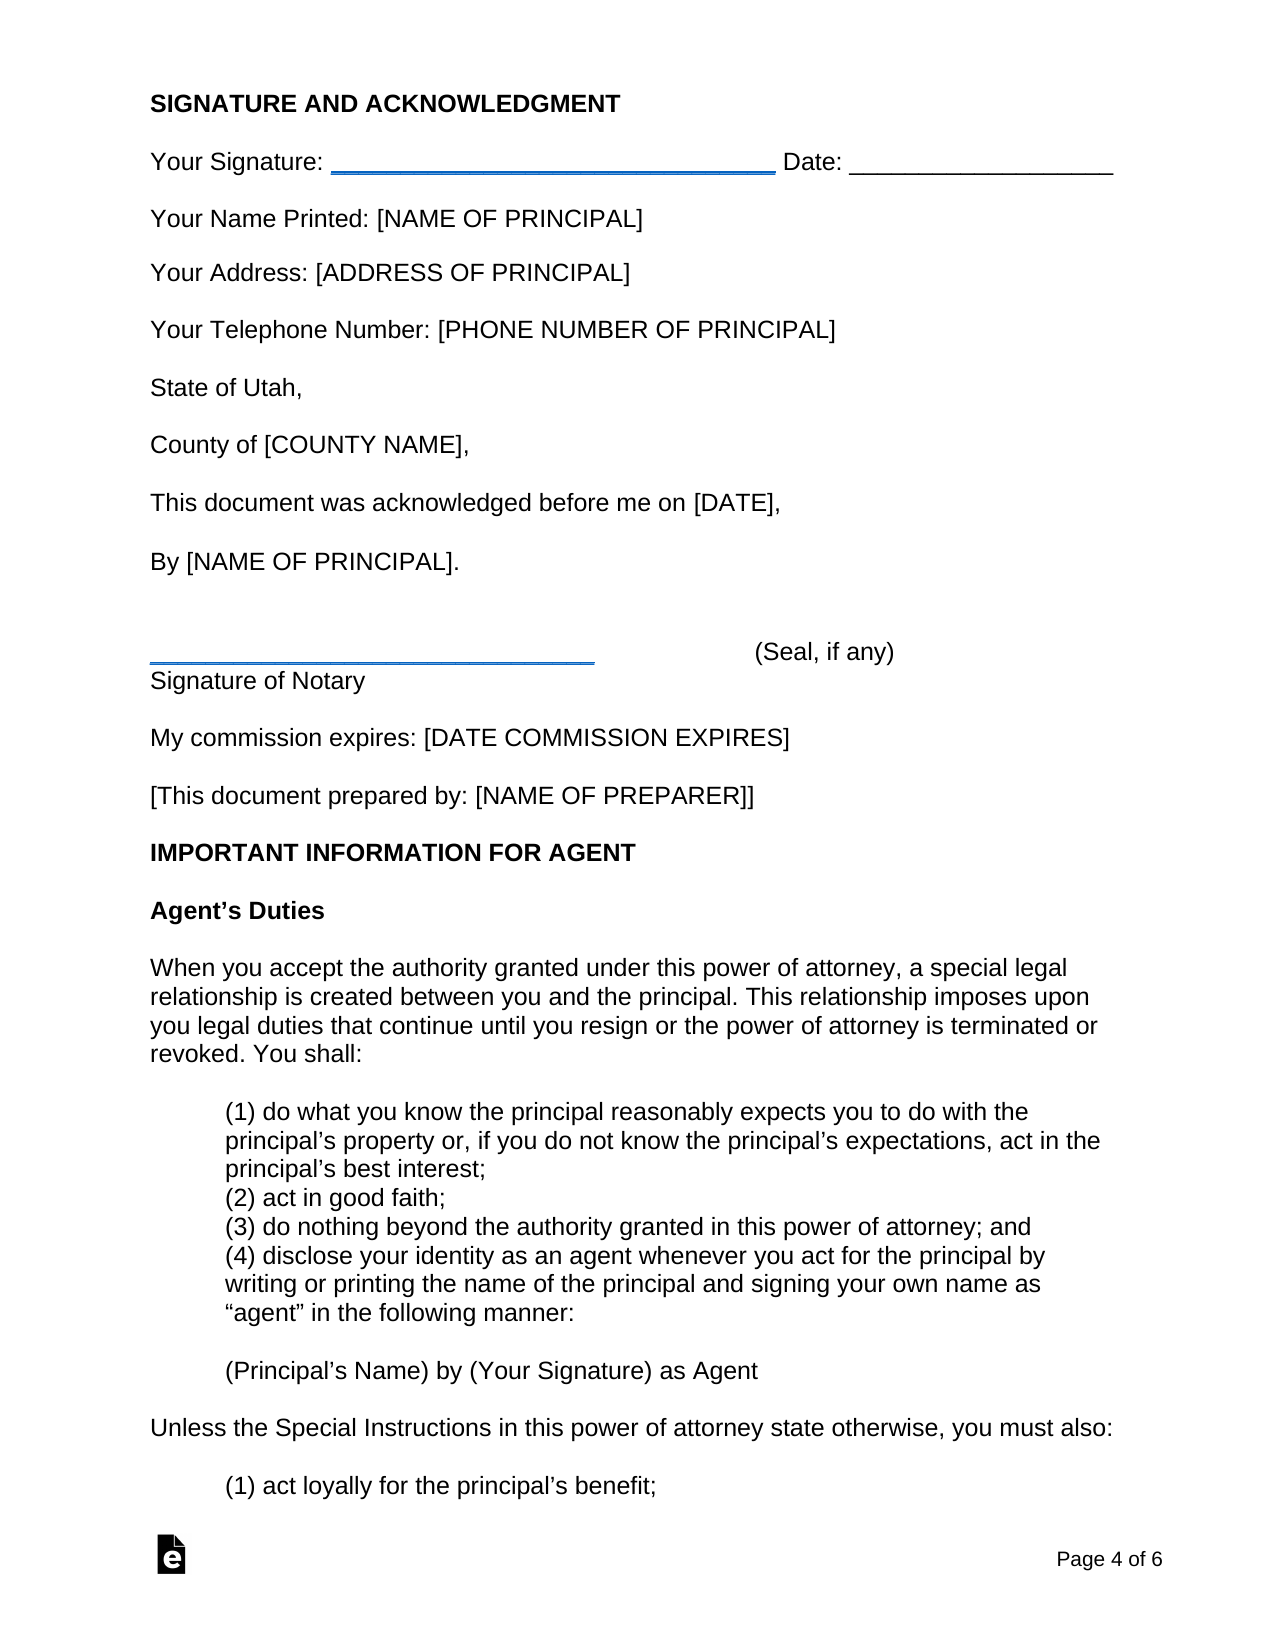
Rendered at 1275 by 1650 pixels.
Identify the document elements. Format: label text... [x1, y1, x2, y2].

text (Principal’s Name) by (Your Signature) as Agent [150, 1356, 1125, 1384]
text ________________________________ (Seal, if any) [150, 637, 1125, 666]
text Your Signature: ________________________________ Date: ___________________ [150, 147, 1125, 175]
text (1) act loyally for the principal’s benefit; [150, 1471, 1125, 1499]
text Your Name Printed: [NAME OF PRINCIPAL] [150, 204, 1125, 233]
text Your Address: [ADDRESS OF PRINCIPAL] [150, 258, 1125, 287]
text County of [COUNTY NAME], [150, 430, 1125, 459]
picture [150, 1533, 192, 1575]
text (3) do nothing beyond the authority granted in this power of attorney; and [150, 1212, 1125, 1241]
text IMPORTANT INFORMATION FOR AGENT [150, 838, 1125, 867]
text Signature of Notary [150, 666, 1125, 694]
text (2) act in good faith; [150, 1183, 1125, 1212]
text (4) disclose your identity as an agent whenever you act for the principal by writing or printing the name of the principal and signing your own name as “agent” in the following manner: [225, 1241, 1125, 1327]
text By [NAME OF PRINCIPAL]. [150, 547, 1125, 576]
text [This document prepared by: [NAME OF PREPARER]] [150, 781, 1125, 809]
text Unless the Special Instructions in this power of attorney state otherwise, you must also: [150, 1413, 1125, 1442]
text State of Utah, [150, 373, 1125, 402]
text Agent’s Duties [150, 896, 1125, 924]
text SIGNATURE AND ACKNOWLEDGMENT [150, 89, 1125, 118]
text When you accept the authority granted under this power of attorney, a special legal relationship is created between you and the principal. This relationship imposes upon you legal duties that continue until you resign or the power of attorney is terminated or revoked. You shall: [150, 953, 1125, 1068]
text This document was acknowledged before me on [DATE], [150, 488, 1125, 517]
text Your Telephone Number: [PHONE NUMBER OF PRINCIPAL] [150, 315, 1125, 344]
text My commission expires: [DATE COMMISSION EXPIRES] [150, 723, 1125, 752]
text (1) do what you know the principal reasonably expects you to do with the principal’s property or, if you do not know the principal’s expectations, act in the principal’s best interest; [225, 1097, 1125, 1183]
